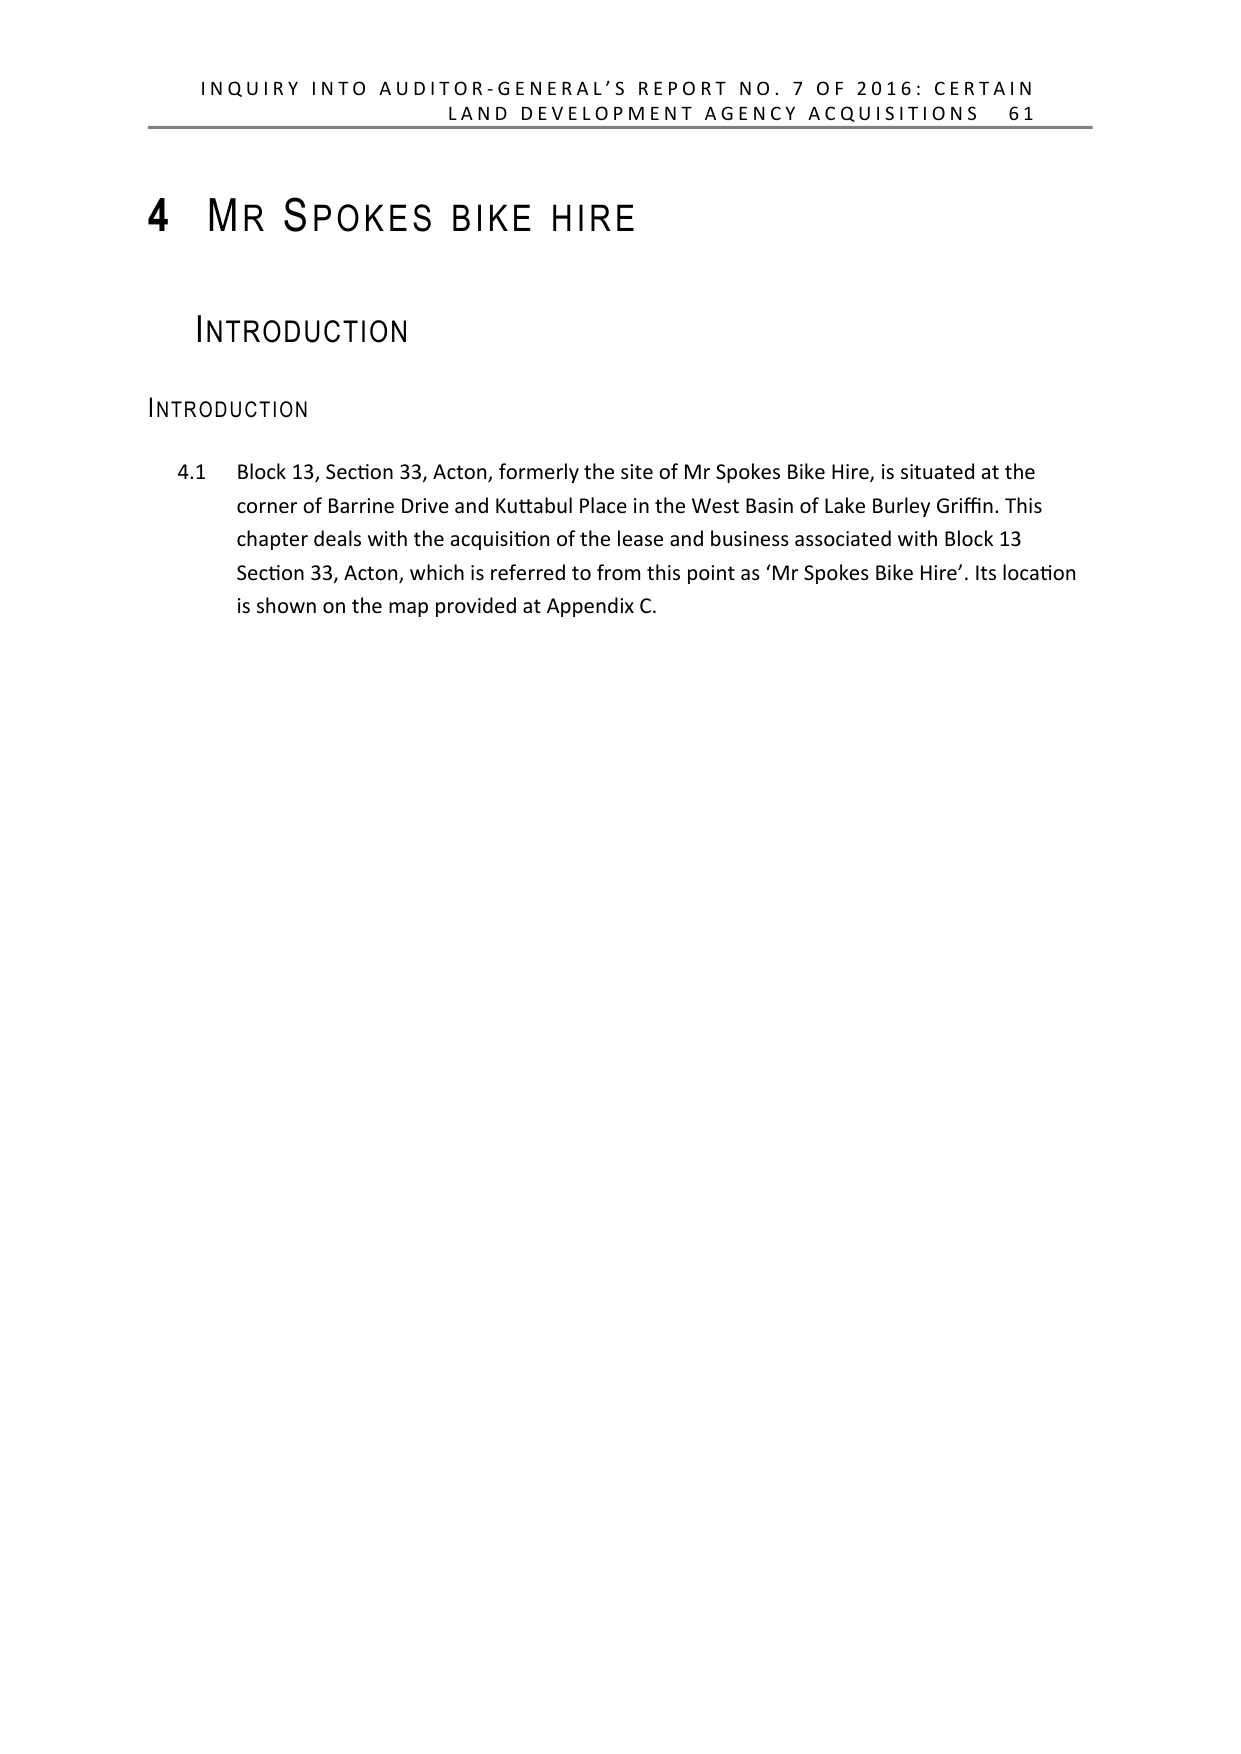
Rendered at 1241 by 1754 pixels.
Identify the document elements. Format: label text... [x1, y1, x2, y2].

subtitle Introduction [148, 392, 1092, 423]
text Block 13, Section 33, Acton, formerly the site of Mr Spokes Bike Hire, is situated at the corner of Barrine Drive and Kuttabul Place in the West Basin of Lake Burley Griffin. This chapter deals with the acquisition of the lease and business associated with Block 13 Section 33, Acton, which is referred to from this point as ‘Mr Spokes Bike Hire’. Its location is shown on the map provided at Appendix C. [177, 457, 1092, 619]
subtitle Mr Spokes bike hire [148, 189, 1092, 241]
subtitle Introduction [148, 307, 1092, 350]
